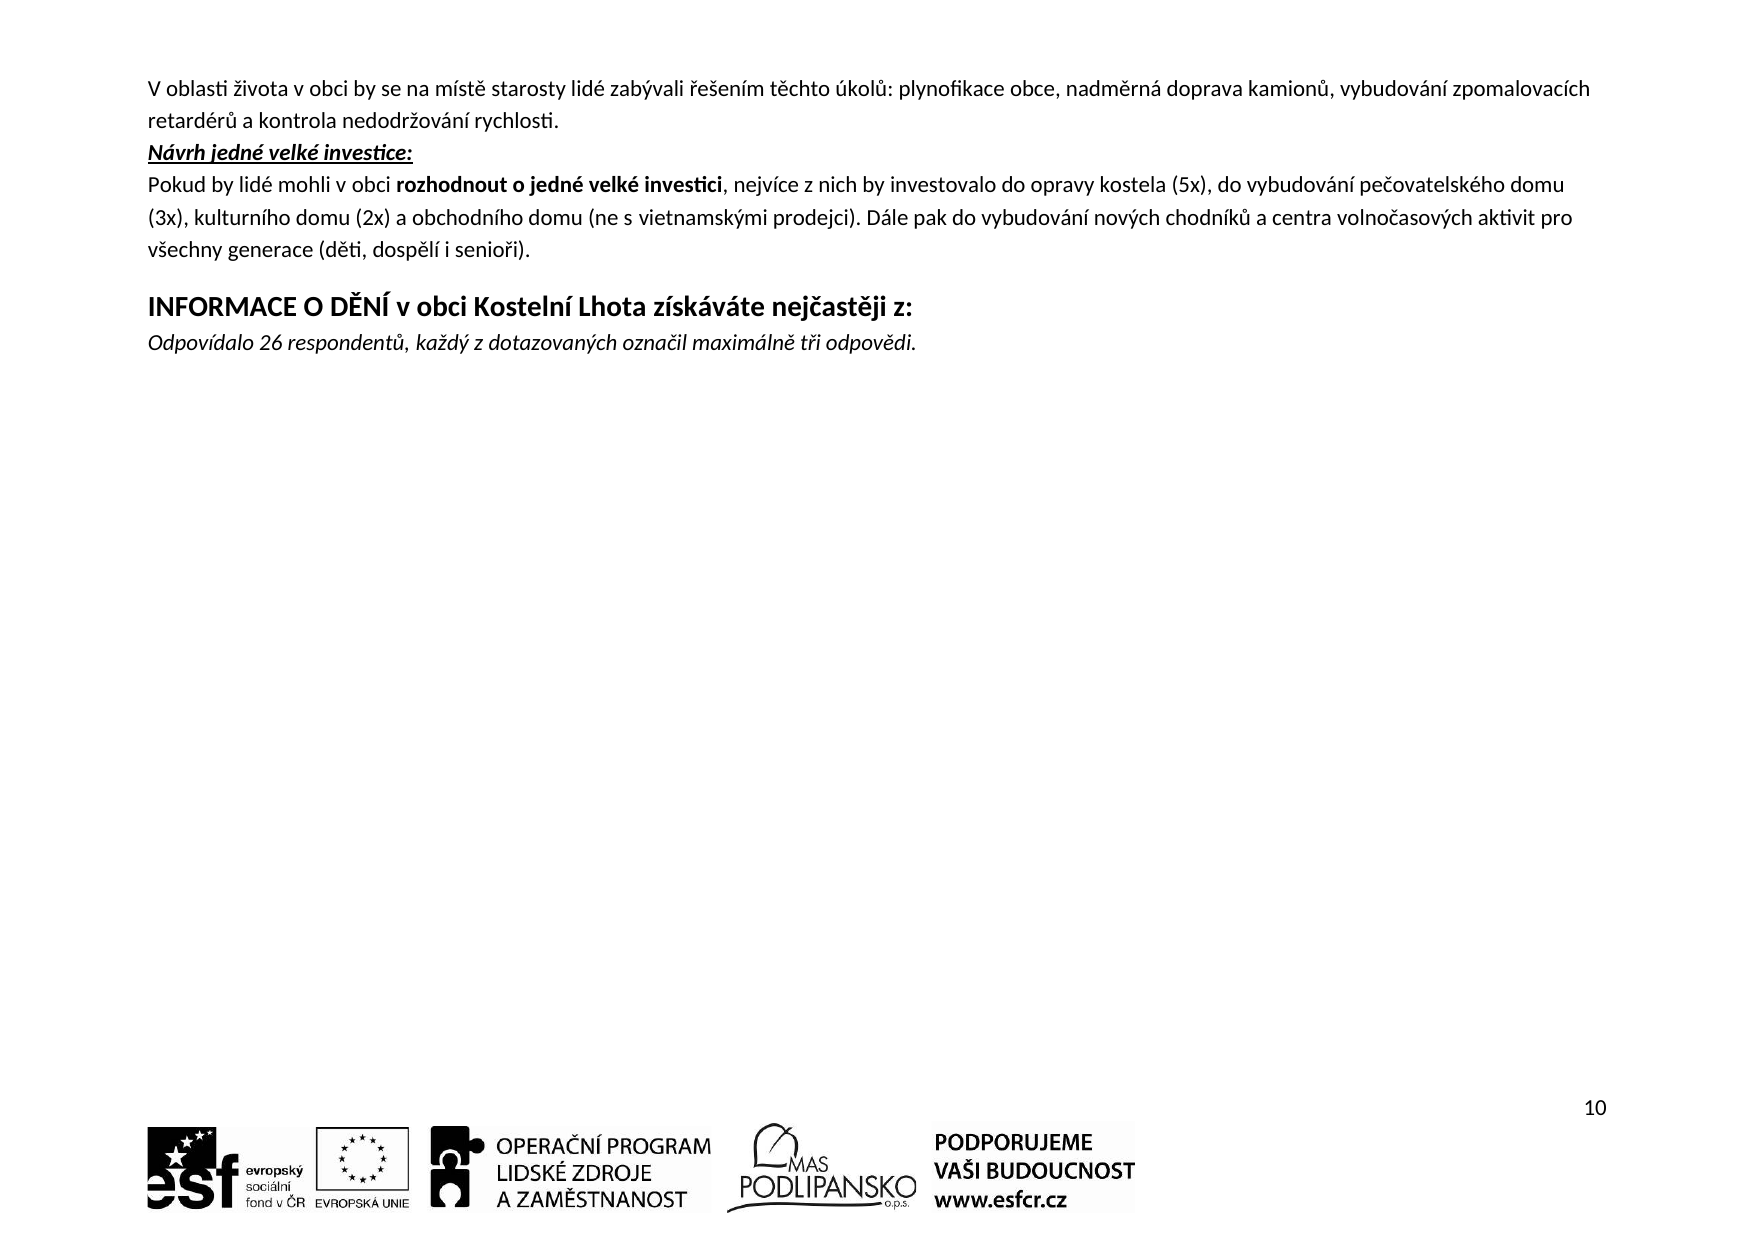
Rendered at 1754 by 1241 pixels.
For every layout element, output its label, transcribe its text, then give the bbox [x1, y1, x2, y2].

picture [147, 1127, 412, 1213]
picture [931, 1121, 1135, 1213]
picture [727, 1123, 917, 1213]
picture [427, 1126, 712, 1213]
text INFORMACE O DĚNÍ v obci Kostelní Lhota získáváte nejčastěji z: Odpovídalo 26 respondentů, každý z dotazovaných označil maximálně tři odpovědi.Komentář: Za nejčastější zdroj informací byl označen místní zpravodaj a obecní rozhlas, úřední deska a internetové stránky obce. Žádný z dotazovaných nevyplnil, že nemá o dění v obci zájem. Projevila se velmi nízká účast na jednáních obecního zastupitelstva. [148, 288, 1595, 356]
